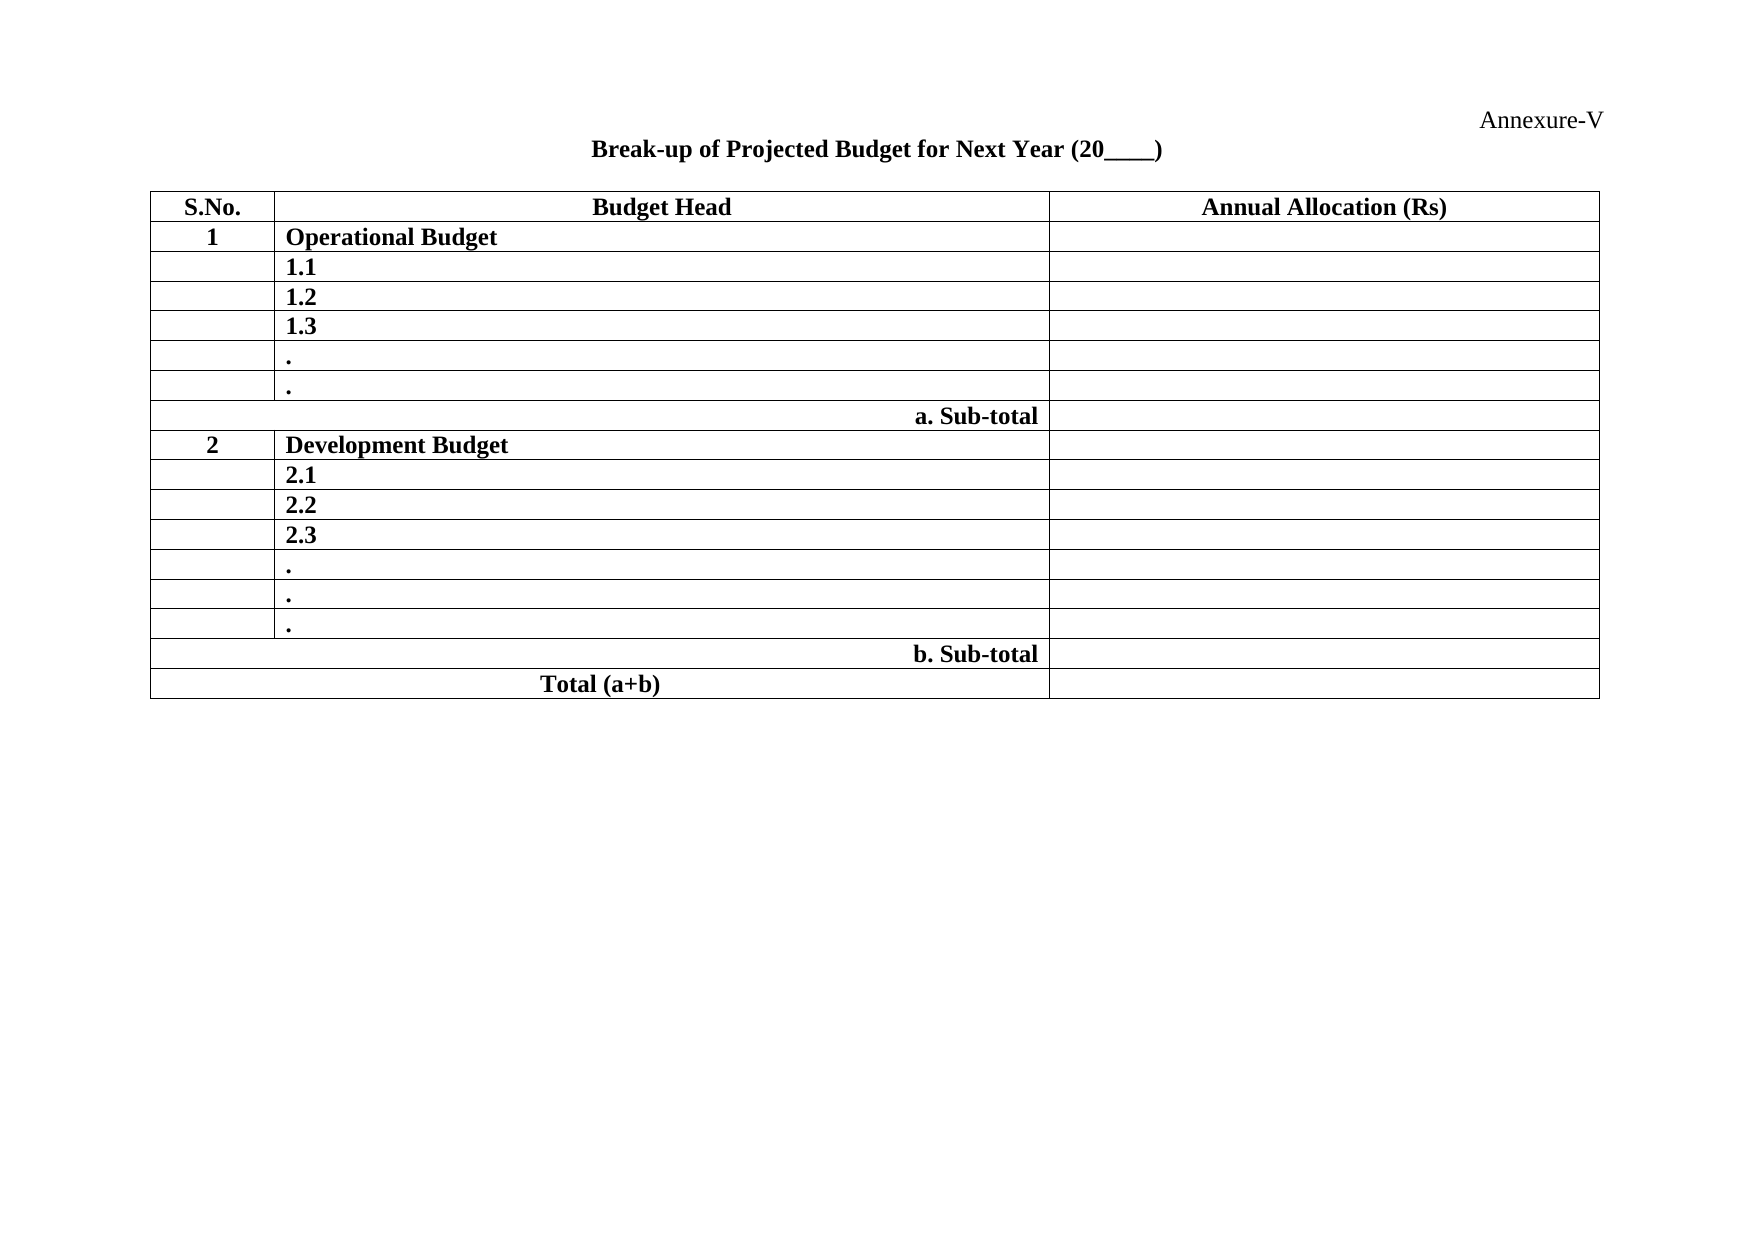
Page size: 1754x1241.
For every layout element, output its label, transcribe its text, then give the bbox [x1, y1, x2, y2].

table_cell [1050, 609, 1599, 638]
table_cell [151, 520, 274, 549]
table_cell [1050, 341, 1599, 370]
table_cell [151, 282, 274, 310]
table_cell . [275, 341, 1049, 370]
table_cell [151, 609, 274, 638]
table_cell [151, 311, 274, 340]
table_cell b. Sub-total [151, 639, 1049, 668]
table_cell . [275, 580, 1049, 608]
table_cell Development Budget [275, 431, 1049, 459]
table_cell [1050, 550, 1599, 578]
table_cell [1050, 580, 1599, 608]
table_cell 1.1 [275, 252, 1049, 281]
table_header S.No. [151, 192, 274, 221]
table_cell 2 [151, 431, 274, 459]
table_cell [151, 341, 274, 370]
table_header Budget Head [275, 192, 1049, 221]
table_cell [151, 371, 274, 400]
table_cell [1050, 311, 1599, 340]
table_cell . [275, 371, 1049, 400]
table_cell [1050, 520, 1599, 549]
table_cell [1050, 490, 1599, 519]
text Annexure-V [150, 105, 1604, 134]
table_cell [1050, 460, 1599, 489]
table_cell [151, 550, 274, 578]
table_cell [151, 460, 274, 489]
table_cell [151, 580, 274, 608]
table_cell 1.2 [275, 282, 1049, 310]
text Break-up of Projected Budget for Next Year (20____) [150, 134, 1604, 162]
table_cell [1050, 252, 1599, 281]
table_cell [151, 252, 274, 281]
table_cell a. Sub-total [151, 401, 1049, 429]
table_cell [1050, 669, 1599, 698]
table_cell Total (a+b) [151, 669, 1049, 698]
table_cell [1050, 639, 1599, 668]
table_cell . [275, 609, 1049, 638]
table_cell [1050, 431, 1599, 459]
table_cell 1.3 [275, 311, 1049, 340]
table_cell [1050, 222, 1599, 251]
table_header Annual Allocation (Rs) [1050, 192, 1599, 221]
table_cell [1050, 401, 1599, 429]
table_cell [151, 490, 274, 519]
table_cell Operational Budget [275, 222, 1049, 251]
table_cell 2.1 [275, 460, 1049, 489]
table_cell 2.2 [275, 490, 1049, 519]
table_cell 1 [151, 222, 274, 251]
table_cell 2.3 [275, 520, 1049, 549]
table_cell . [275, 550, 1049, 578]
table_cell [1050, 282, 1599, 310]
table_cell [1050, 371, 1599, 400]
